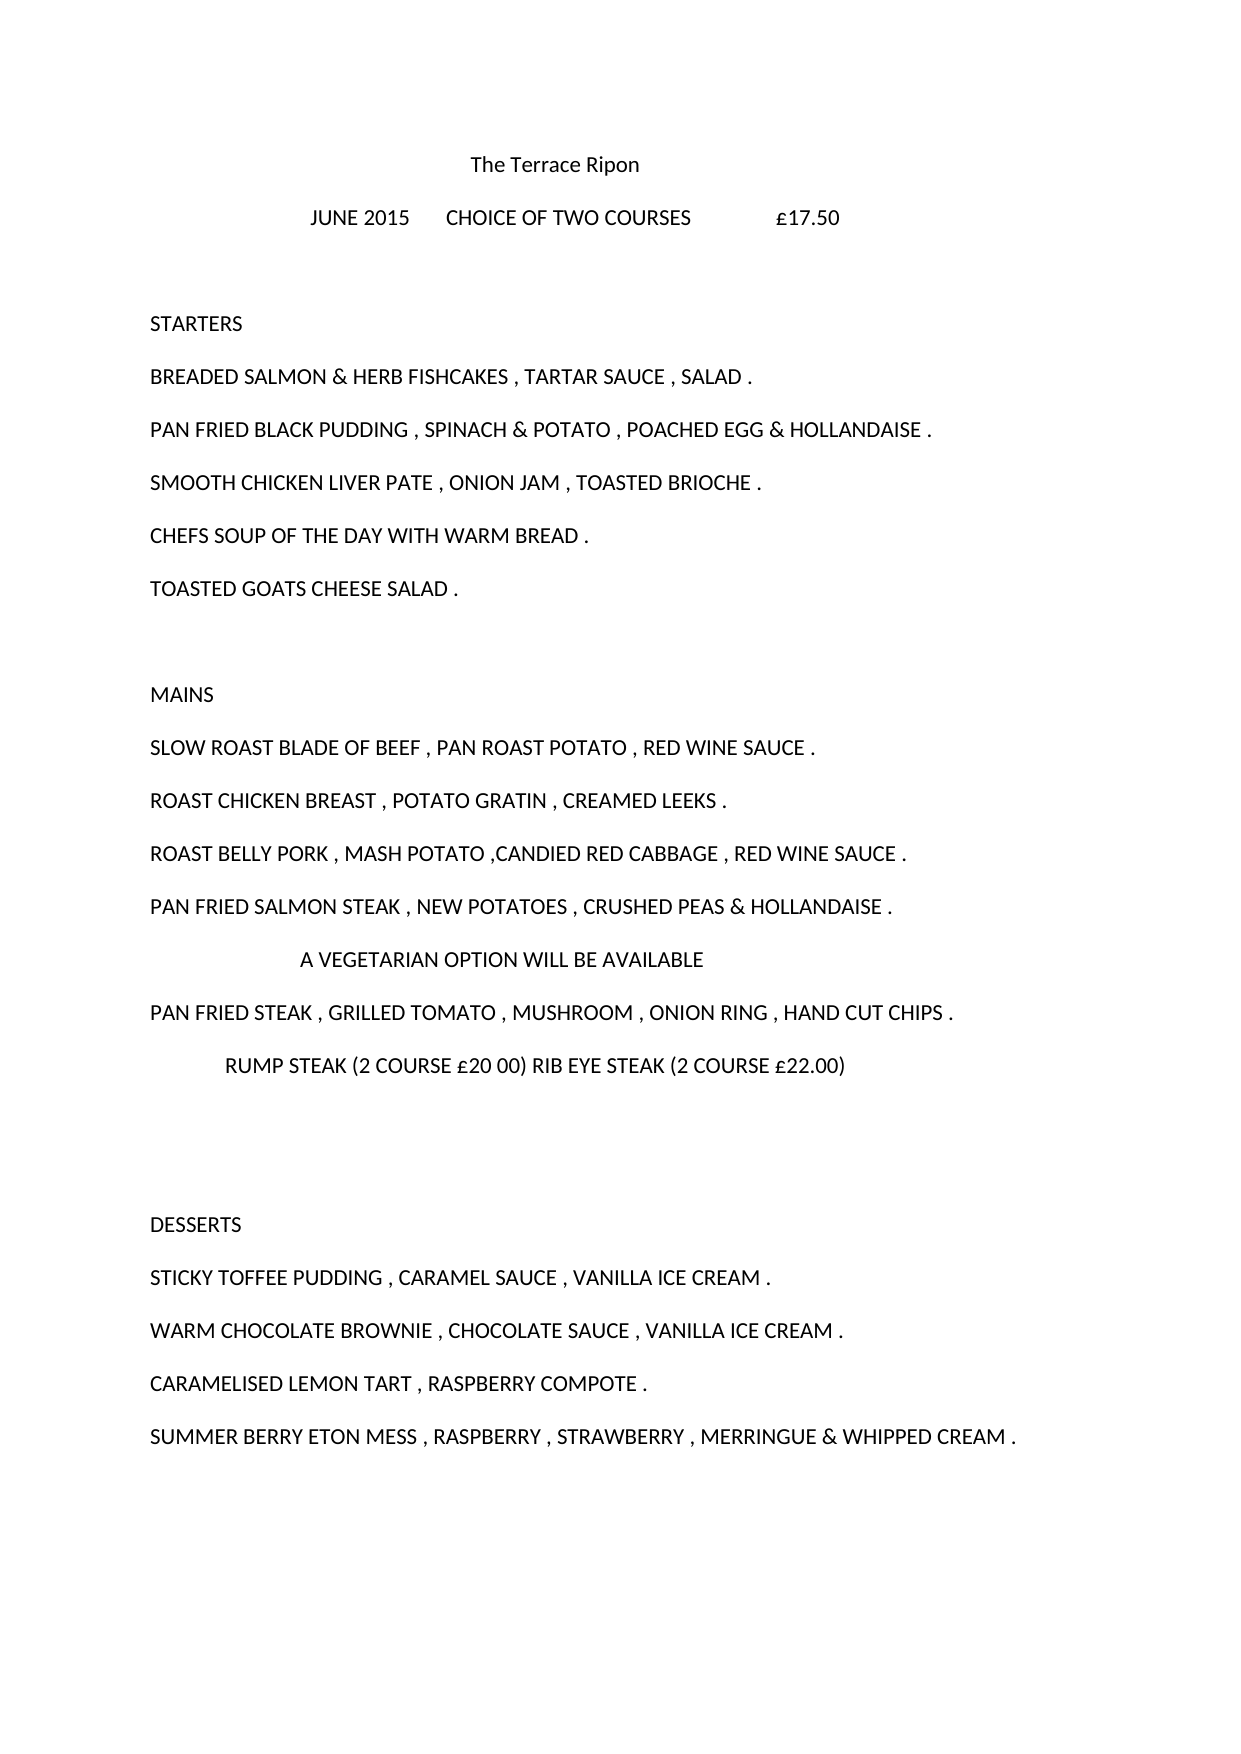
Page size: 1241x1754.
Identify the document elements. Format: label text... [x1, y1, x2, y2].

text JUNE 2015 CHOICE OF TWO COURSES £17.50 [225, 203, 1090, 231]
text STICKY TOFFEE PUDDING , CARAMEL SAUCE , VANILLA ICE CREAM . [150, 1263, 1090, 1291]
text The Terrace Ripon [375, 150, 1090, 178]
text MAINS [150, 680, 1090, 708]
text BREADED SALMON & HERB FISHCAKES , TARTAR SAUCE , SALAD . [150, 362, 1090, 390]
text ROAST CHICKEN BREAST , POTATO GRATIN , CREAMED LEEKS . [150, 786, 1090, 814]
text STARTERS [150, 309, 1090, 337]
text SUMMER BERRY ETON MESS , RASPBERRY , STRAWBERRY , MERRINGUE & WHIPPED CREAM . [150, 1422, 1090, 1451]
text PAN FRIED BLACK PUDDING , SPINACH & POTATO , POACHED EGG & HOLLANDAISE . [150, 415, 1090, 443]
text TOASTED GOATS CHEESE SALAD . [150, 574, 1090, 602]
text PAN FRIED SALMON STEAK , NEW POTATOES , CRUSHED PEAS & HOLLANDAISE . [150, 892, 1090, 920]
text WARM CHOCOLATE BROWNIE , CHOCOLATE SAUCE , VANILLA ICE CREAM . [150, 1316, 1090, 1344]
text DESSERTS [150, 1210, 1090, 1238]
text CARAMELISED LEMON TART , RASPBERRY COMPOTE . [150, 1369, 1090, 1397]
text CHEFS SOUP OF THE DAY WITH WARM BREAD . [150, 521, 1090, 549]
text SMOOTH CHICKEN LIVER PATE , ONION JAM , TOASTED BRIOCHE . [150, 468, 1090, 496]
text ROAST BELLY PORK , MASH POTATO ,CANDIED RED CABBAGE , RED WINE SAUCE . [150, 839, 1090, 867]
text A VEGETARIAN OPTION WILL BE AVAILABLE [150, 945, 1090, 973]
text SLOW ROAST BLADE OF BEEF , PAN ROAST POTATO , RED WINE SAUCE . [150, 733, 1090, 761]
text PAN FRIED STEAK , GRILLED TOMATO , MUSHROOM , ONION RING , HAND CUT CHIPS . [150, 998, 1090, 1026]
text RUMP STEAK (2 COURSE £20 00) RIB EYE STEAK (2 COURSE £22.00) [150, 1051, 1090, 1079]
